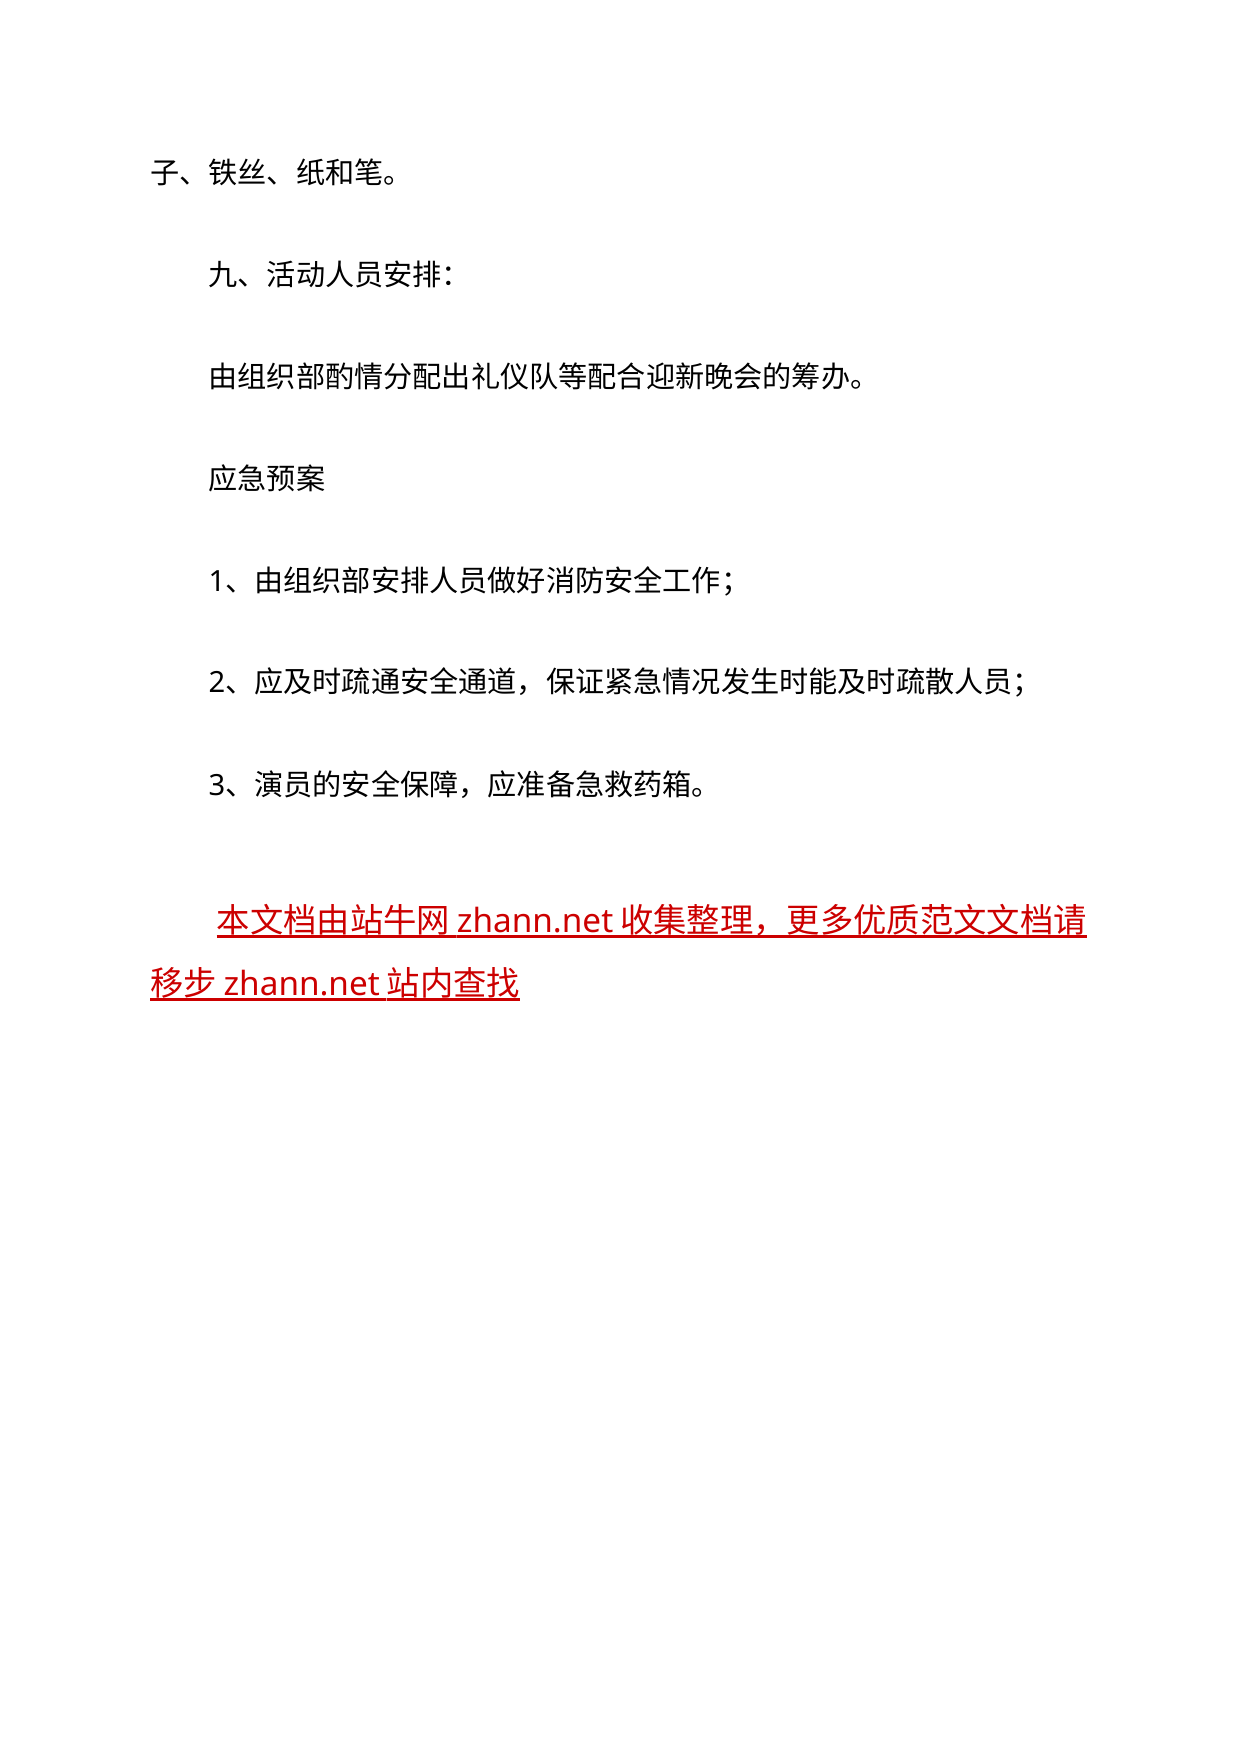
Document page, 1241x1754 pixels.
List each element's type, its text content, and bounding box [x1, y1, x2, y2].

text 由组织部酌情分配出礼仪队等配合迎新晚会的筹办。 [150, 353, 1090, 396]
text 本文档由站牛网zhann.net收集整理，更多优质范文文档请移步zhann.net站内查找 [150, 894, 1090, 1006]
text 1、由组织部安排人员做好消防安全工作； [150, 557, 1090, 599]
text 应急预案 [150, 455, 1090, 498]
text 3、演员的安全保障，应准备急救药箱。 [150, 761, 1090, 803]
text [150, 150, 1090, 192]
text 九、活动人员安排： [150, 252, 1090, 294]
text 2、应及时疏通安全通道，保证紧急情况发生时能及时疏散人员； [150, 659, 1090, 701]
